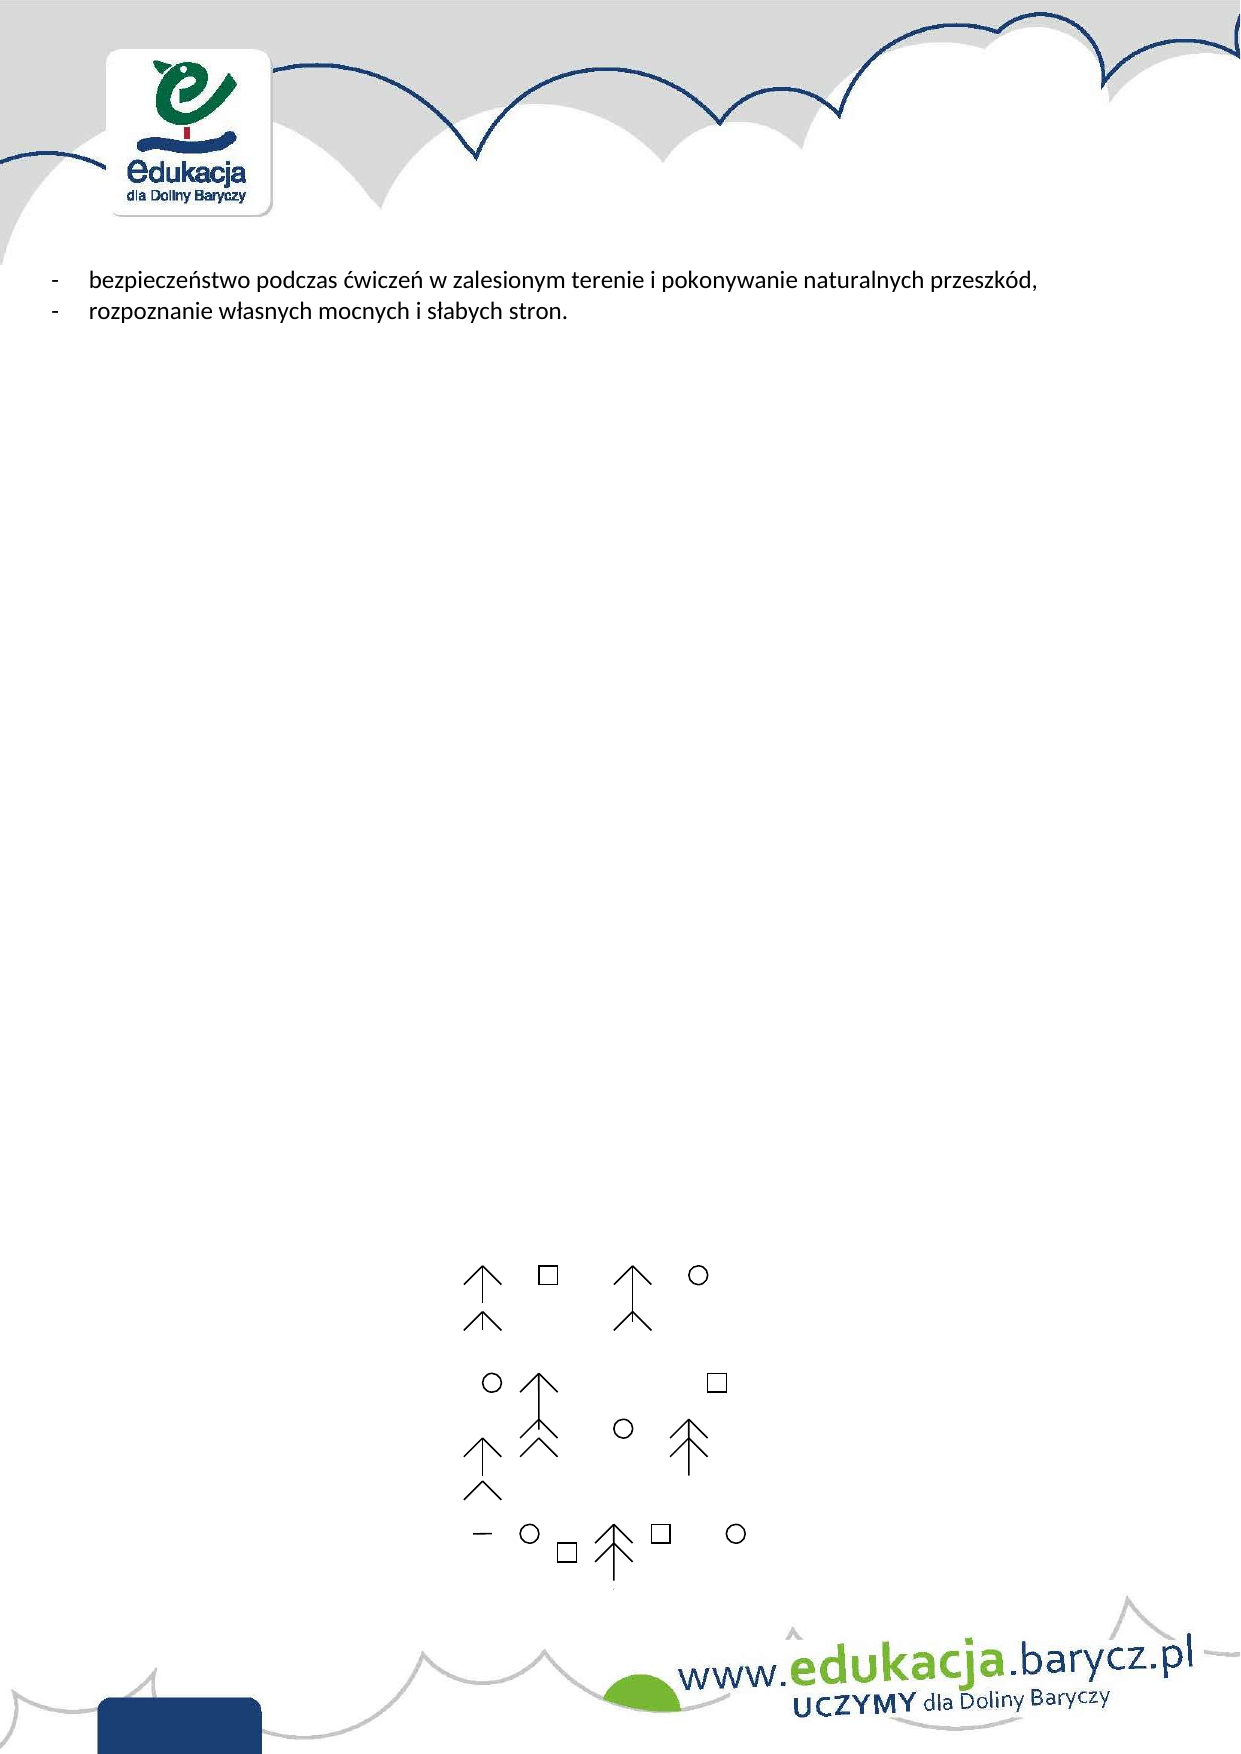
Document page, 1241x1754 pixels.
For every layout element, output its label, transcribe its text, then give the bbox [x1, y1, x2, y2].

list rozpoznanie własnych mocnych i słabych stron. [51, 295, 1240, 326]
picture [0, 1581, 1241, 1754]
picture [0, 0, 1241, 265]
list bezpieczeństwo podczas ćwiczeń w zalesionym terenie i pokonywanie naturalnych przeszkód, [51, 265, 1240, 295]
